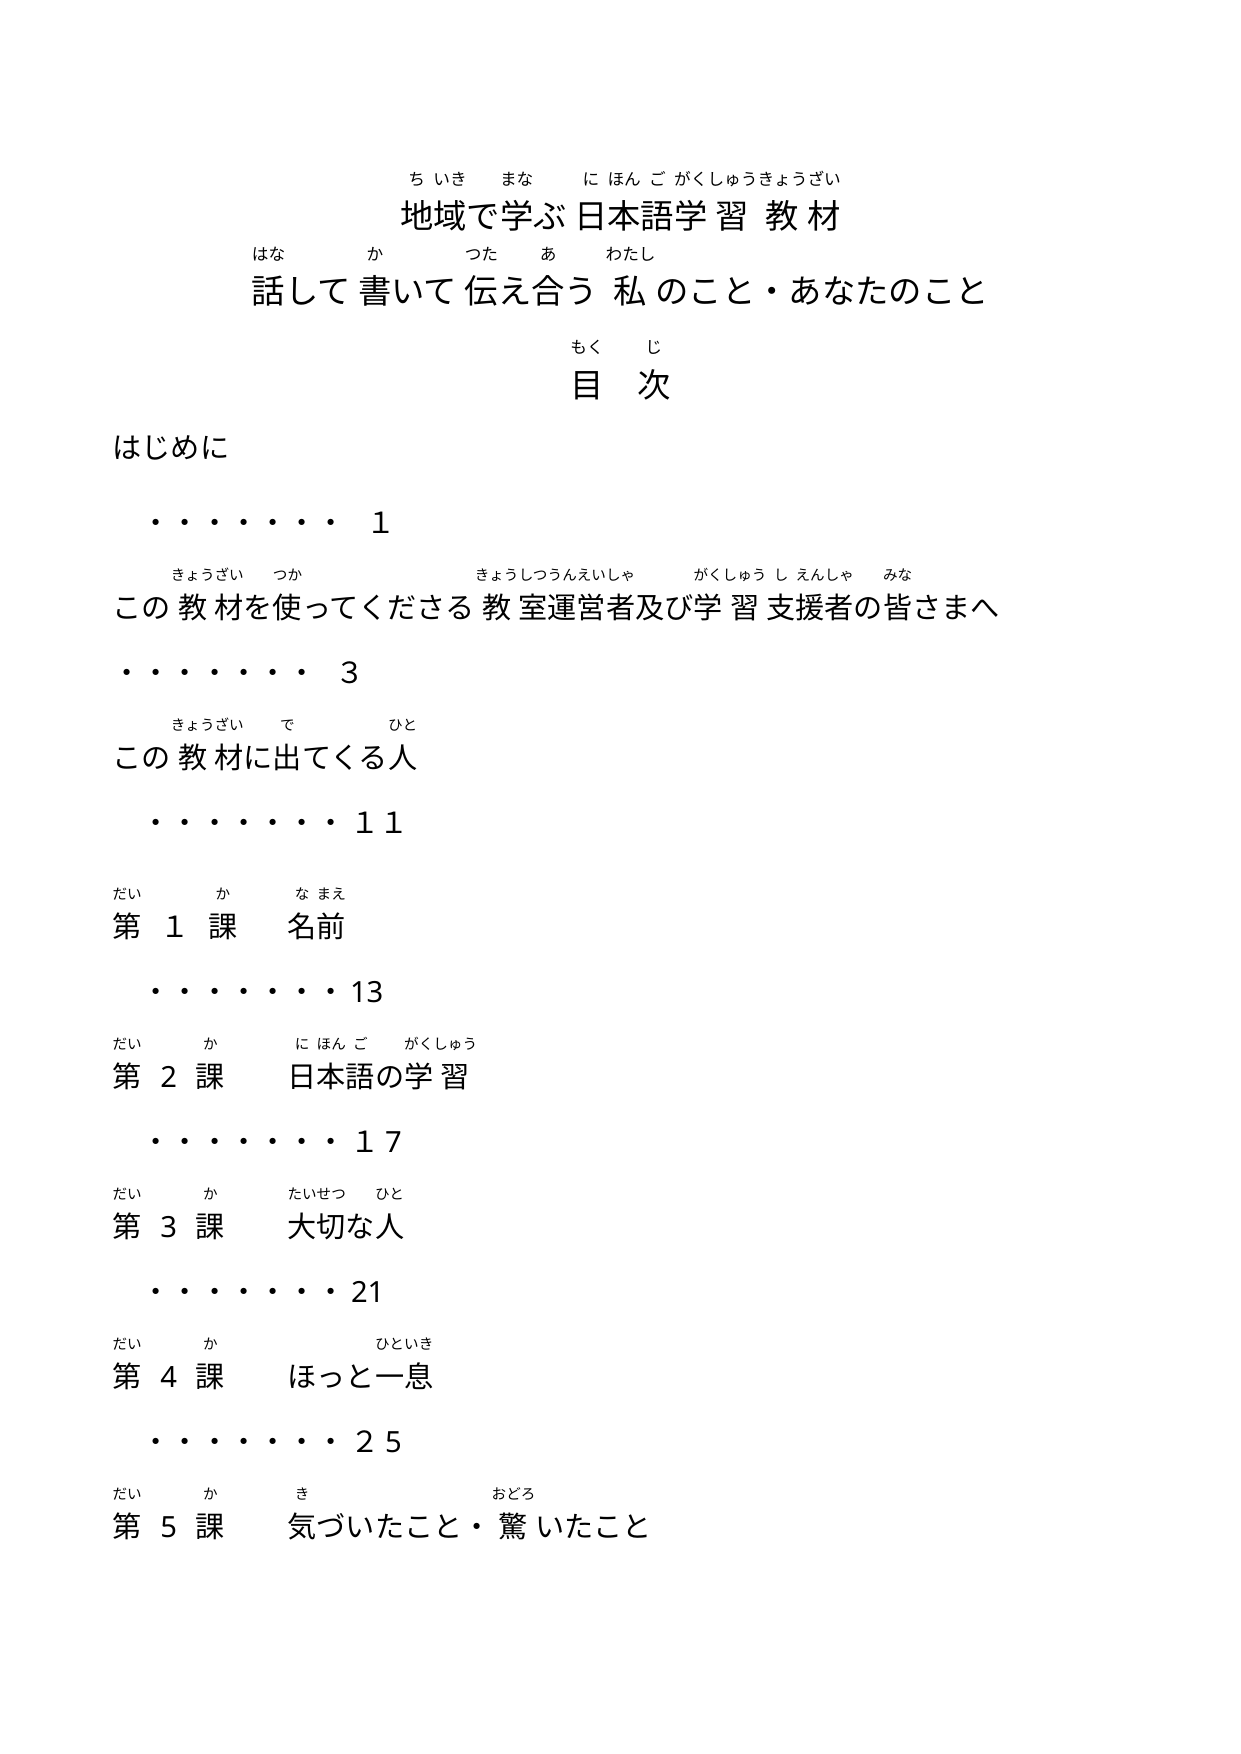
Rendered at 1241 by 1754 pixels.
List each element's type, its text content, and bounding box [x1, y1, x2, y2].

text でぶ [112, 164, 1128, 239]
text このをってくださる及びのさまへ ・・・・・・・ ３ [112, 558, 1128, 708]
text 4 ほっと ・・・・・・・ ２5 [112, 1327, 1128, 1477]
text 3 な ・・・・・・・ 21 [112, 1177, 1128, 1327]
text このにてくる ・・・・・・・ １１ [112, 708, 1128, 858]
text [112, 1477, 1128, 1552]
text はじめに ・・・・・・・ １ [112, 408, 1128, 558]
text 2 の ・・・・・・・ １7 [112, 1027, 1128, 1177]
text １ ・・・・・・・ 13 [112, 877, 1128, 1027]
text して いて えう のこと・あなたのこと [112, 239, 1128, 314]
